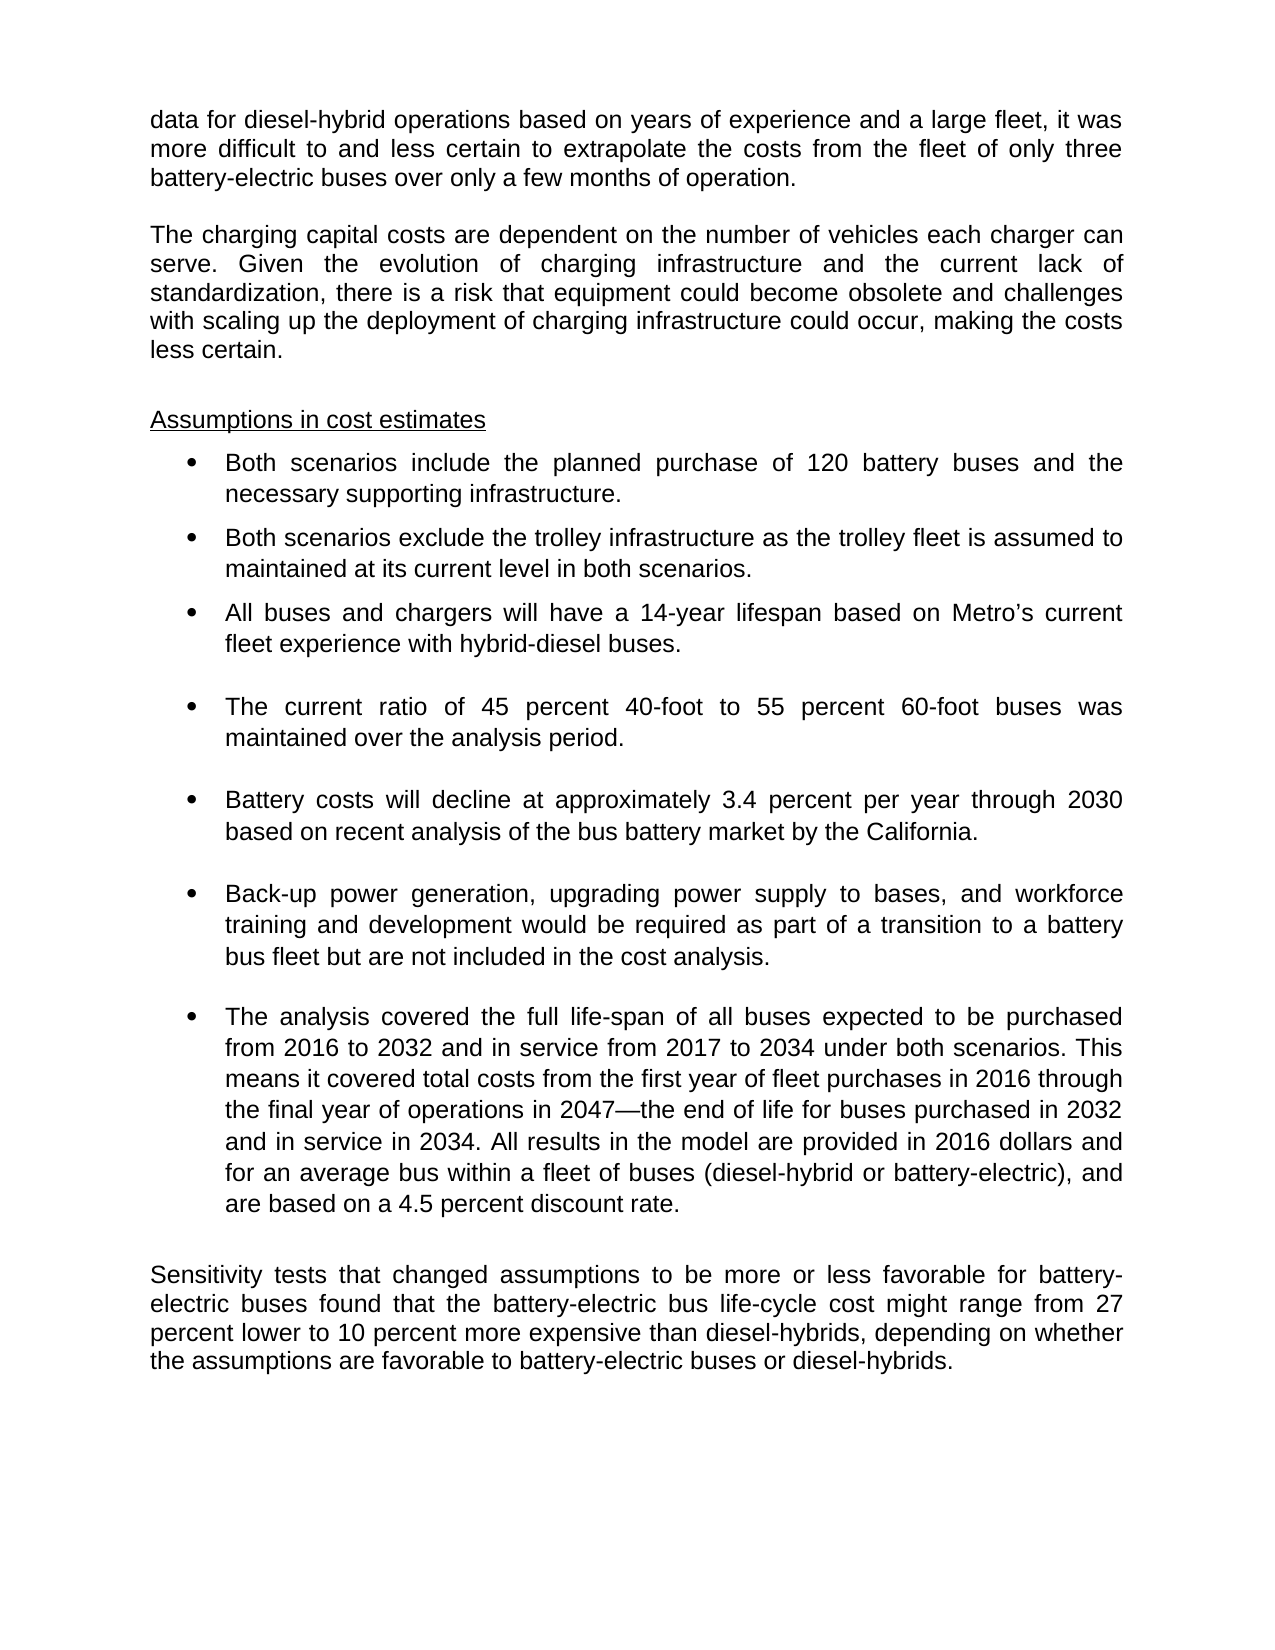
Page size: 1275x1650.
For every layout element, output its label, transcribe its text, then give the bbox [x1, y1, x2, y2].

list All buses and chargers will have a 14-year lifespan based on Metro’s current fleet experience with hybrid-diesel buses. [187, 596, 1125, 659]
list Both scenarios exclude the trolley infrastructure as the trolley fleet is assumed to maintained at its current level in both scenarios. [187, 521, 1125, 584]
text The charging capital costs are dependent on the number of vehicles each charger can serve. Given the evolution of charging infrastructure and the current lack of standardization, there is a risk that equipment could become obsolete and challenges with scaling up the deployment of charging infrastructure could occur, making the costs less certain. [150, 220, 1125, 364]
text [150, 105, 1125, 191]
list Back-up power generation, upgrading power supply to bases, and workforce training and development would be required as part of a transition to a battery bus fleet but are not included in the cost analysis. [187, 877, 1125, 971]
list The current ratio of 45 percent 40-foot to 55 percent 60-foot buses was maintained over the analysis period. [187, 690, 1125, 752]
list The analysis covered the full life-span of all buses expected to be purchased from 2016 to 2032 and in service from 2017 to 2034 under both scenarios. This means it covered total costs from the first year of fleet purchases in 2016 through the final year of operations in 2047—the end of life for buses purchased in 2032 and in service in 2034. All results in the model are provided in 2016 dollars and for an average bus within a fleet of buses (diesel-hybrid or battery-electric), and are based on a 4.5 percent discount rate. [187, 1000, 1125, 1219]
list Battery costs will decline at approximately 3.4 percent per year through 2030 based on recent analysis of the bus battery market by the California. [187, 784, 1125, 846]
text Assumptions in cost estimates [150, 405, 1125, 434]
list Both scenarios include the planned purchase of 120 battery buses and the necessary supporting infrastructure. [187, 446, 1125, 509]
text Sensitivity tests that changed assumptions to be more or less favorable for battery-electric buses found that the battery-electric bus life-cycle cost might range from 27 percent lower to 10 percent more expensive than diesel-hybrids, depending on whether the assumptions are favorable to battery-electric buses or diesel-hybrids. [150, 1260, 1125, 1375]
